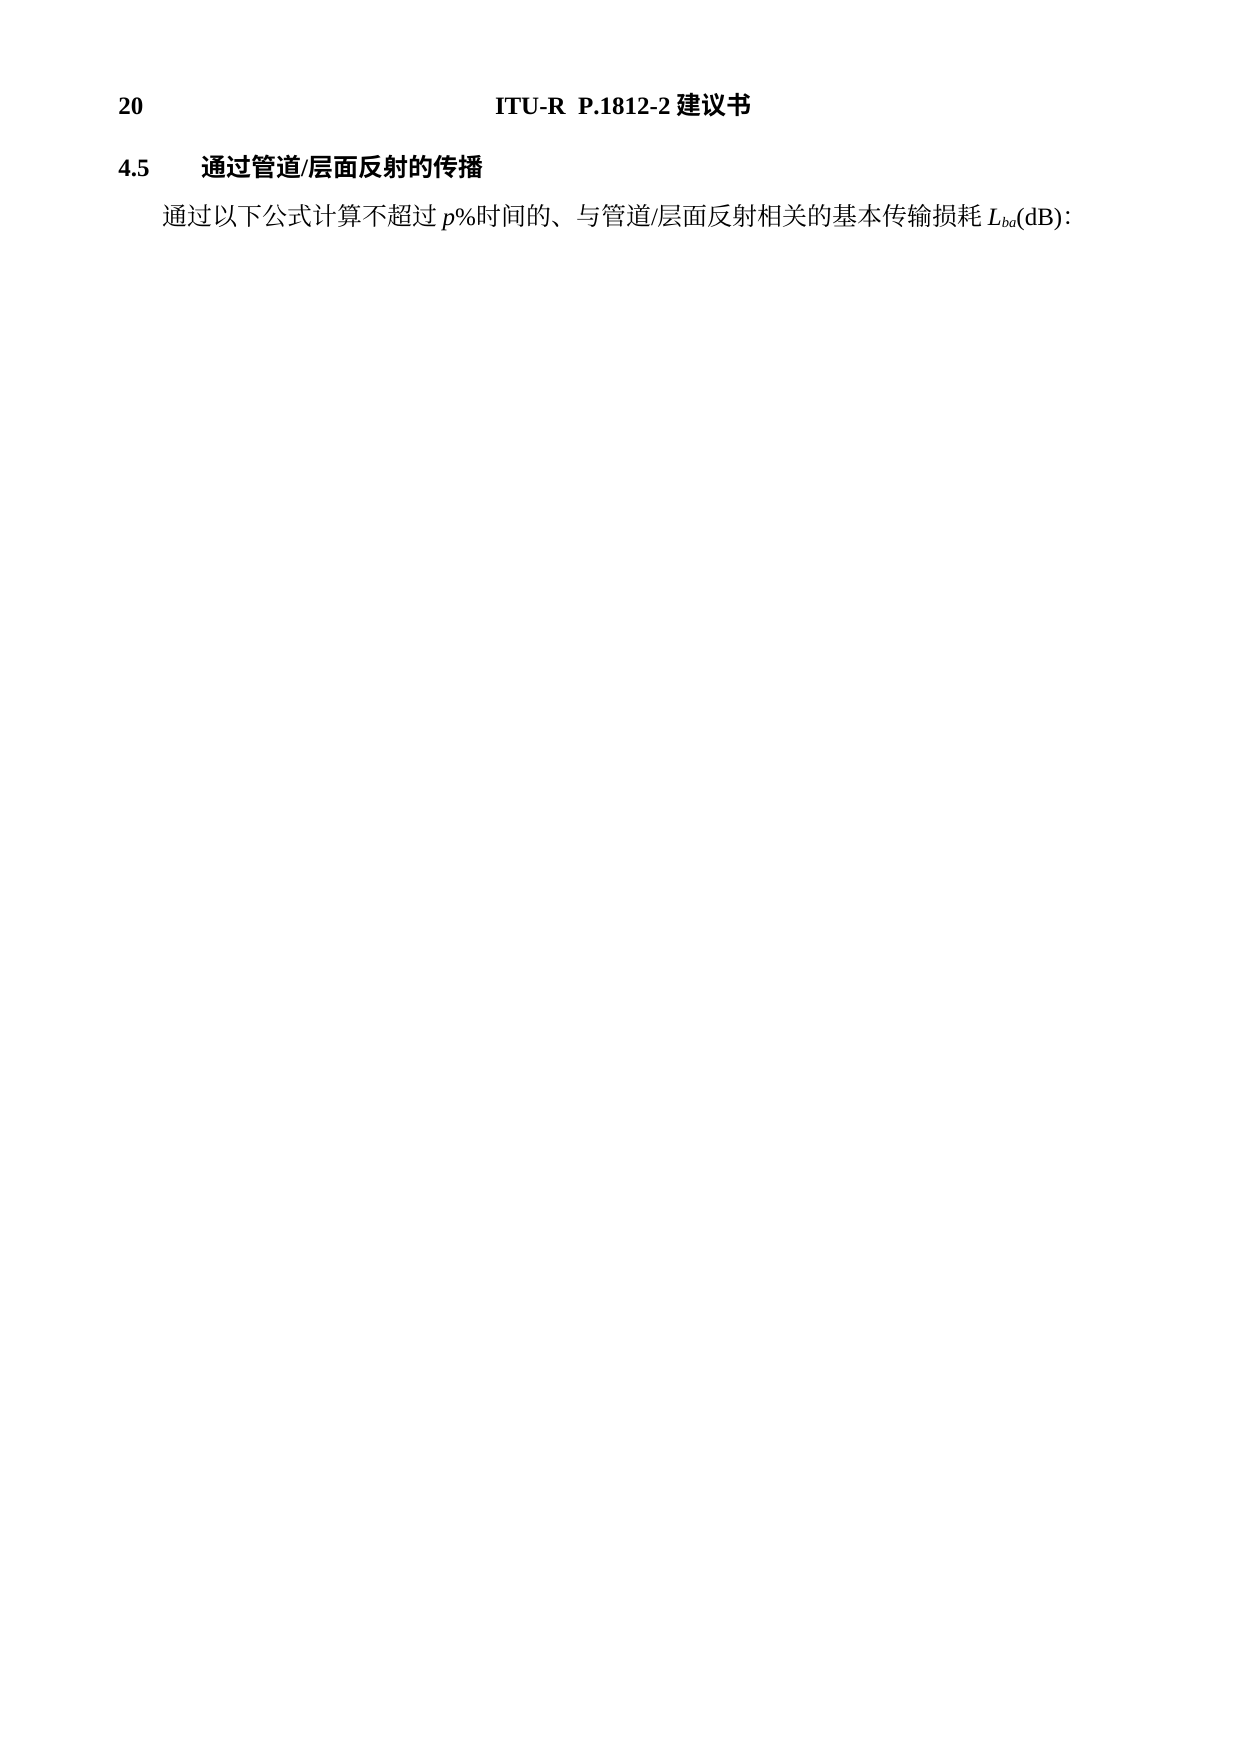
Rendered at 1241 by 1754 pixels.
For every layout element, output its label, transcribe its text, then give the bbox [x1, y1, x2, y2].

subtitle 4.5 通过管道/层面反射的传播 [118, 148, 1122, 184]
text 通过以下公式计算不超过p%时间的、与管道/层面反射相关的基本传输损耗Lba(dB)： [118, 196, 1122, 232]
